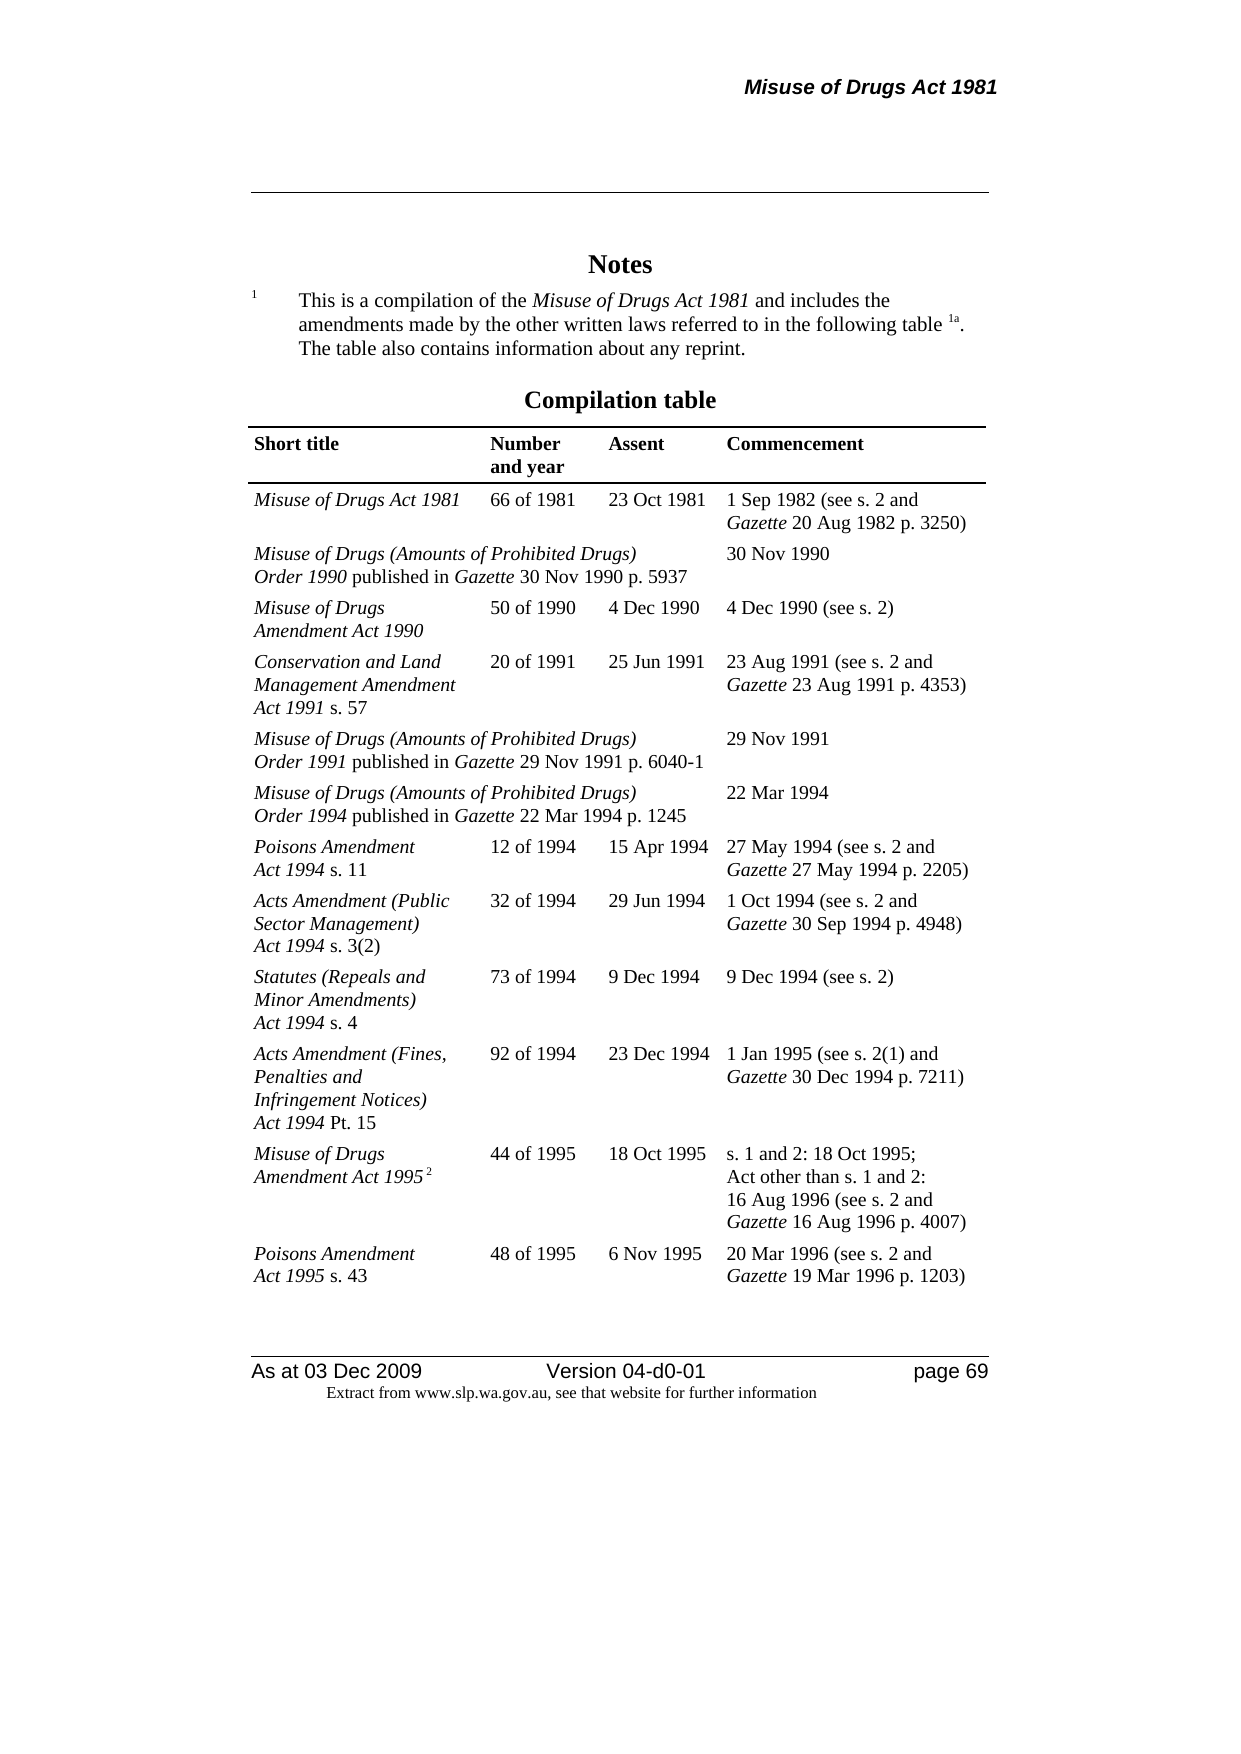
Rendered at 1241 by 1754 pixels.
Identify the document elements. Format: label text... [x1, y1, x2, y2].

table_cell 22 Mar 1994 [721, 777, 986, 831]
table_cell Poisons Amendment Act 1995 s. 43 [248, 1237, 484, 1291]
table_cell 1 Jan 1995 (see s. 2(1) and Gazette 30 Dec 1994 p. 7211) [721, 1038, 986, 1138]
table_header Commencement [721, 428, 986, 482]
table_cell Conservation and Land Management Amendment Act 1991 s. 57 [248, 646, 484, 723]
table_header Number and year [484, 428, 602, 482]
table_cell Acts Amendment (Public Sector Management) Act 1994 s. 3(2) [248, 885, 484, 961]
table_cell s. 1 and 2: 18 Oct 1995; Act other than s. 1 and 2: 16 Aug 1996 (see s. 2 and Gazette 16 Aug 1996 p. 4007) [721, 1138, 986, 1237]
table_cell 30 Nov 1990 [721, 538, 986, 592]
table_cell 32 of 1994 [484, 885, 602, 961]
table_cell Misuse of Drugs Amendment Act 1995 2 [248, 1138, 484, 1237]
table_cell 15 Apr 1994 [603, 831, 721, 884]
table_cell Misuse of Drugs Act 1981 [248, 484, 484, 538]
table_cell Statutes (Repeals and Minor Amendments) Act 1994 s. 4 [248, 961, 484, 1038]
table_cell 18 Oct 1995 [603, 1138, 721, 1237]
table_cell 25 Jun 1991 [603, 646, 721, 723]
table_cell 4 Dec 1990 [603, 592, 721, 646]
table_header Short title [248, 428, 484, 482]
table_cell 9 Dec 1994 [603, 961, 721, 1038]
table_cell 23 Oct 1981 [603, 484, 721, 538]
table_cell 12 of 1994 [484, 831, 602, 884]
table_cell 44 of 1995 [484, 1138, 602, 1237]
table_cell 29 Jun 1994 [603, 885, 721, 961]
table_cell 23 Dec 1994 [603, 1038, 721, 1138]
table_cell 20 Mar 1996 (see s. 2 and Gazette 19 Mar 1996 p. 1203) [721, 1237, 986, 1291]
table_cell Acts Amendment (Fines, Penalties and Infringement Notices) Act 1994 Pt. 15 [248, 1038, 484, 1138]
table_cell 92 of 1994 [484, 1038, 602, 1138]
text 1 This is a compilation of the Misuse of Drugs Act 1981 and includes the amendments made by the other written laws referred to in the following table 1a. The table also contains information about any reprint. [251, 287, 989, 360]
table_cell 1 Oct 1994 (see s. 2 and Gazette 30 Sep 1994 p. 4948) [721, 885, 986, 961]
table_cell Misuse of Drugs Amendment Act 1990 [248, 592, 484, 646]
table_cell 66 of 1981 [484, 484, 602, 538]
table_cell 20 of 1991 [484, 646, 602, 723]
subtitle Compilation table [251, 385, 989, 413]
table_cell 6 Nov 1995 [603, 1237, 721, 1291]
table_cell 50 of 1990 [484, 592, 602, 646]
table_cell 1 Sep 1982 (see s. 2 and Gazette 20 Aug 1982 p. 3250) [721, 484, 986, 538]
table_cell 29 Nov 1991 [721, 723, 986, 777]
table_cell 4 Dec 1990 (see s. 2) [721, 592, 986, 646]
table_cell Misuse of Drugs (Amounts of Prohibited Drugs) Order 1990 published in Gazette 30 Nov 1990 p. 5937 [248, 538, 721, 592]
table_cell Misuse of Drugs (Amounts of Prohibited Drugs) Order 1991 published in Gazette 29 Nov 1991 p. 6040-1 [248, 723, 721, 777]
table_cell 23 Aug 1991 (see s. 2 and Gazette 23 Aug 1991 p. 4353) [721, 646, 986, 723]
table_cell Misuse of Drugs (Amounts of Prohibited Drugs) Order 1994 published in Gazette 22 Mar 1994 p. 1245 [248, 777, 721, 831]
table_cell 27 May 1994 (see s. 2 and Gazette 27 May 1994 p. 2205) [721, 831, 986, 884]
table_header Assent [603, 428, 721, 482]
table_cell 73 of 1994 [484, 961, 602, 1038]
table_cell Poisons Amendment Act 1994 s. 11 [248, 831, 484, 884]
table_cell 9 Dec 1994 (see s. 2) [721, 961, 986, 1038]
subtitle Notes [251, 248, 989, 279]
table_cell 48 of 1995 [484, 1237, 602, 1291]
